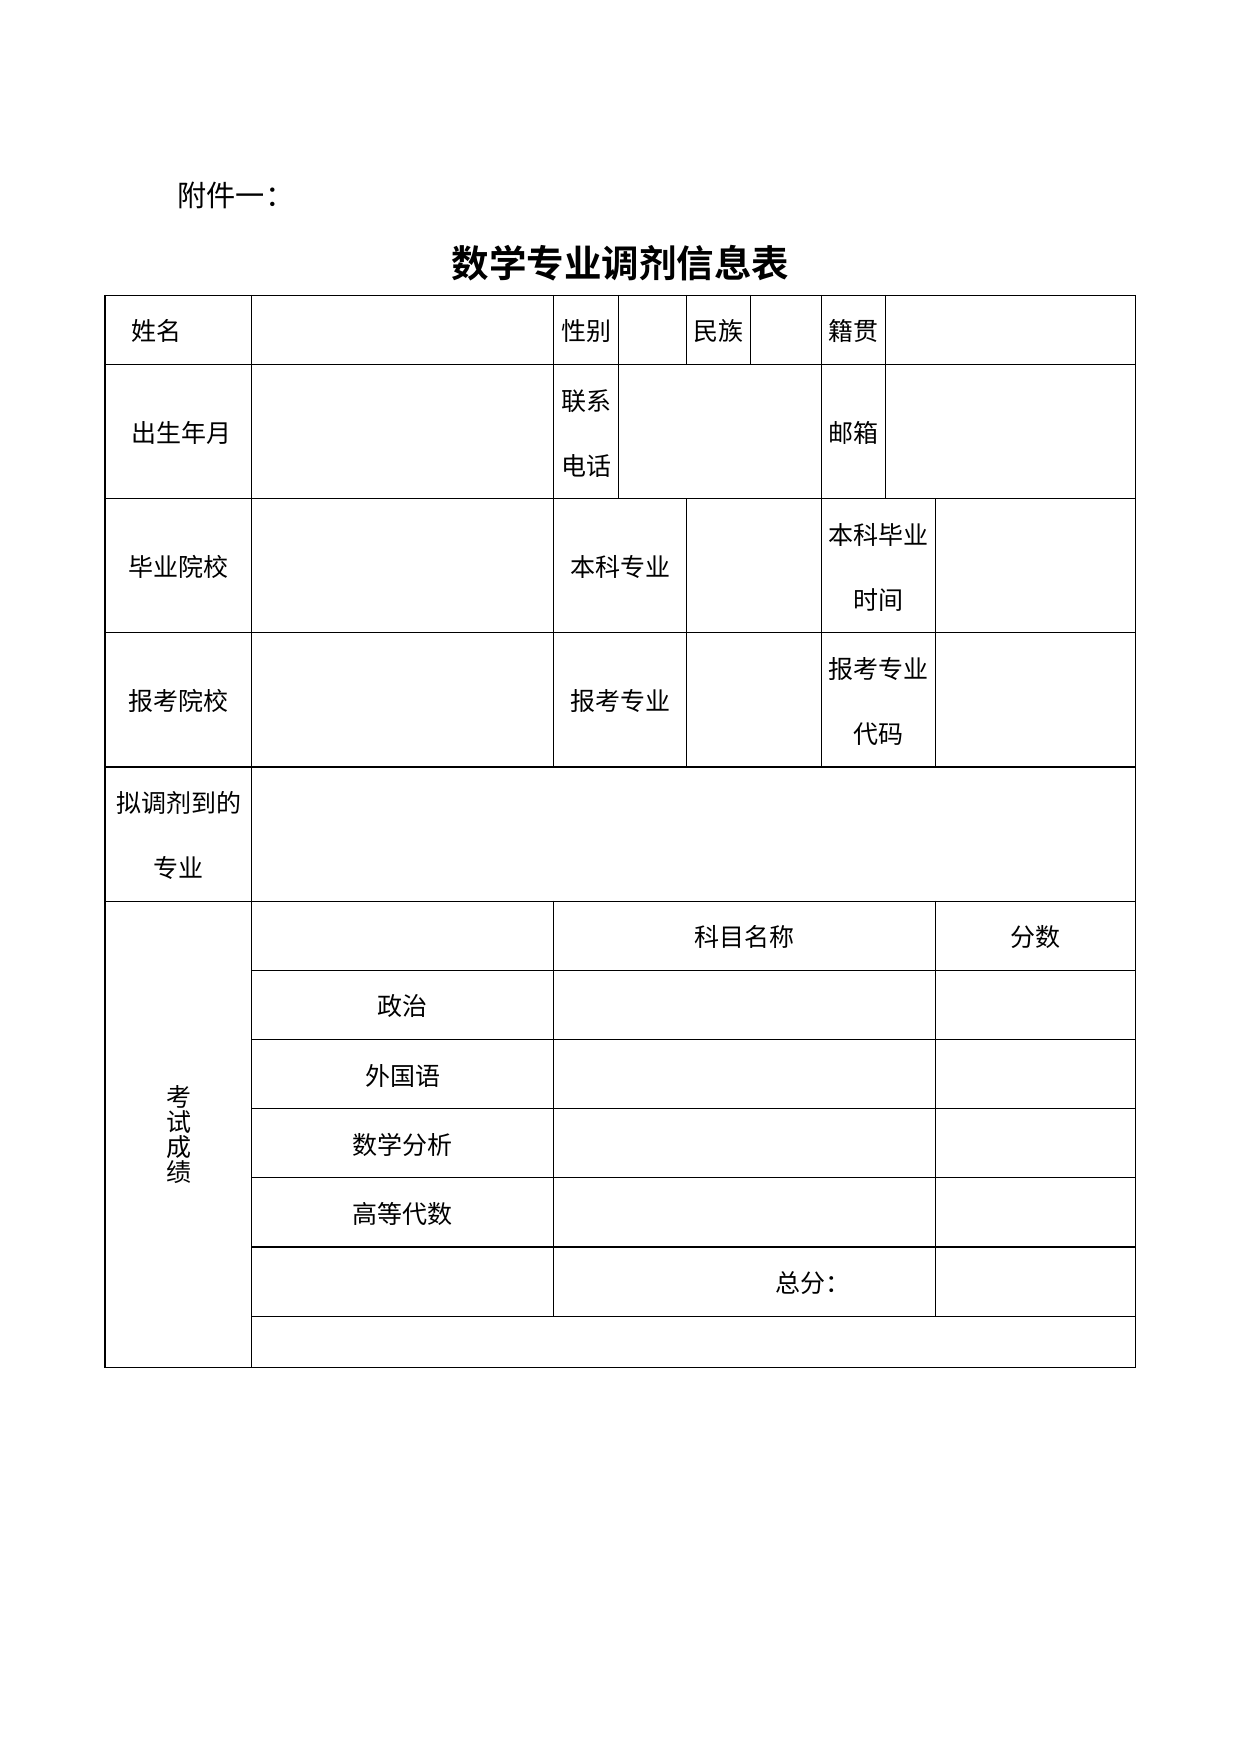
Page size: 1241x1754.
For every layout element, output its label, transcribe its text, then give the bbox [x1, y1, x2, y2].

table_cell [252, 1317, 1135, 1367]
table_cell [619, 296, 686, 364]
table_cell [619, 365, 821, 498]
table_cell [554, 1178, 935, 1246]
table_cell 外国语 [252, 1040, 553, 1108]
table_cell 分数 [936, 902, 1135, 970]
table_cell [751, 296, 821, 364]
table_cell 考试成绩 [106, 902, 251, 1367]
table_cell [936, 499, 1135, 632]
table_cell 报考院校 [106, 633, 251, 766]
table_cell [687, 499, 821, 632]
table_cell [886, 296, 1135, 364]
table_cell 高等代数 [252, 1178, 553, 1246]
table_cell [936, 971, 1135, 1039]
table_cell 联系电话 [554, 365, 618, 498]
table_cell 籍贯 [822, 296, 885, 364]
table_cell 科目名称 [554, 902, 935, 970]
table_cell [252, 499, 553, 632]
table_cell [252, 768, 1135, 901]
table_cell [886, 365, 1135, 498]
table_cell [554, 971, 935, 1039]
table_cell 数学分析 [252, 1109, 553, 1177]
table_cell [554, 1040, 935, 1108]
table_cell [936, 1178, 1135, 1246]
table_cell 毕业院校 [106, 499, 251, 632]
table_cell [252, 633, 553, 766]
table_cell [554, 1109, 935, 1177]
table_header 数学专业调剂信息表 [105, 227, 1135, 295]
table_cell 出生年月 [106, 365, 251, 498]
table_cell [252, 365, 553, 498]
table_cell [936, 1109, 1135, 1177]
table_cell 报考专业 [554, 633, 686, 766]
table_cell 拟调剂到的专业 [106, 768, 251, 901]
table_cell [252, 296, 553, 364]
table_cell [252, 902, 553, 970]
table_cell 邮箱 [822, 365, 885, 498]
table_cell 政治 [252, 971, 553, 1039]
table_cell 本科毕业时间 [822, 499, 935, 632]
list 附件一： [177, 162, 1063, 227]
table_cell 姓名 [106, 296, 251, 364]
table_cell 性别 [554, 296, 618, 364]
table_cell [936, 1248, 1135, 1316]
table_cell 总分： [554, 1248, 935, 1316]
table_cell [936, 633, 1135, 766]
table_cell [936, 1040, 1135, 1108]
table_cell 报考专业代码 [822, 633, 935, 766]
table_cell 民族 [687, 296, 750, 364]
table_cell 本科专业 [554, 499, 686, 632]
table_cell [687, 633, 821, 766]
table_cell [252, 1248, 553, 1316]
